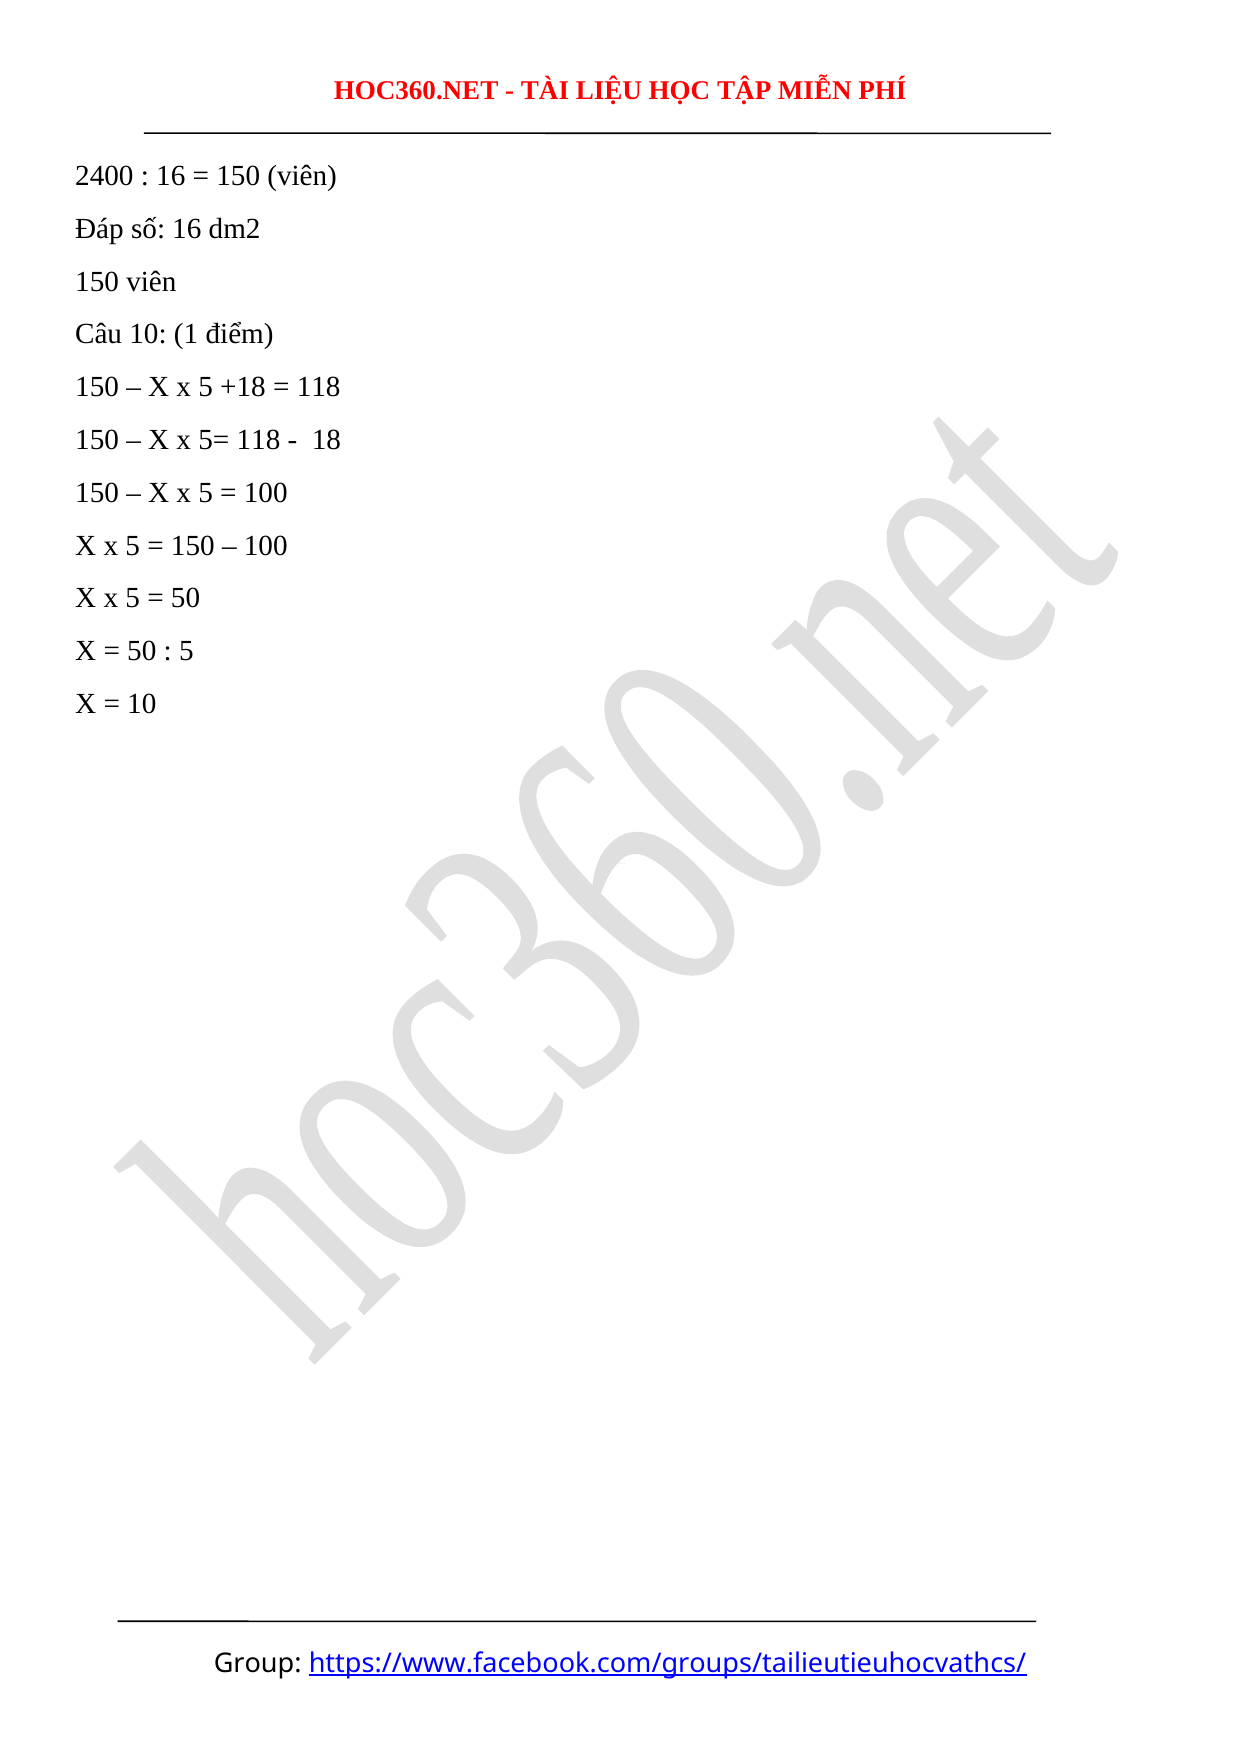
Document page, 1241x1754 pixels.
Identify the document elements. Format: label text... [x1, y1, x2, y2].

text Đáp số: 16 dm2 [75, 211, 1165, 244]
text 150 – X x 5 +18 = 118 [75, 369, 1165, 403]
text Câu 10: (1 điểm) [75, 317, 1165, 350]
text X = 10 [75, 686, 1165, 720]
text 2400 : 16 = 150 (viên) [75, 158, 1165, 192]
text 150 viên [75, 264, 1165, 297]
text 150 – X x 5 = 100 [75, 475, 1165, 508]
text X = 50 : 5 [75, 633, 1165, 667]
text X x 5 = 50 [75, 581, 1165, 614]
text X x 5 = 150 – 100 [75, 528, 1165, 561]
text 150 – X x 5= 118 - 18 [75, 422, 1165, 456]
